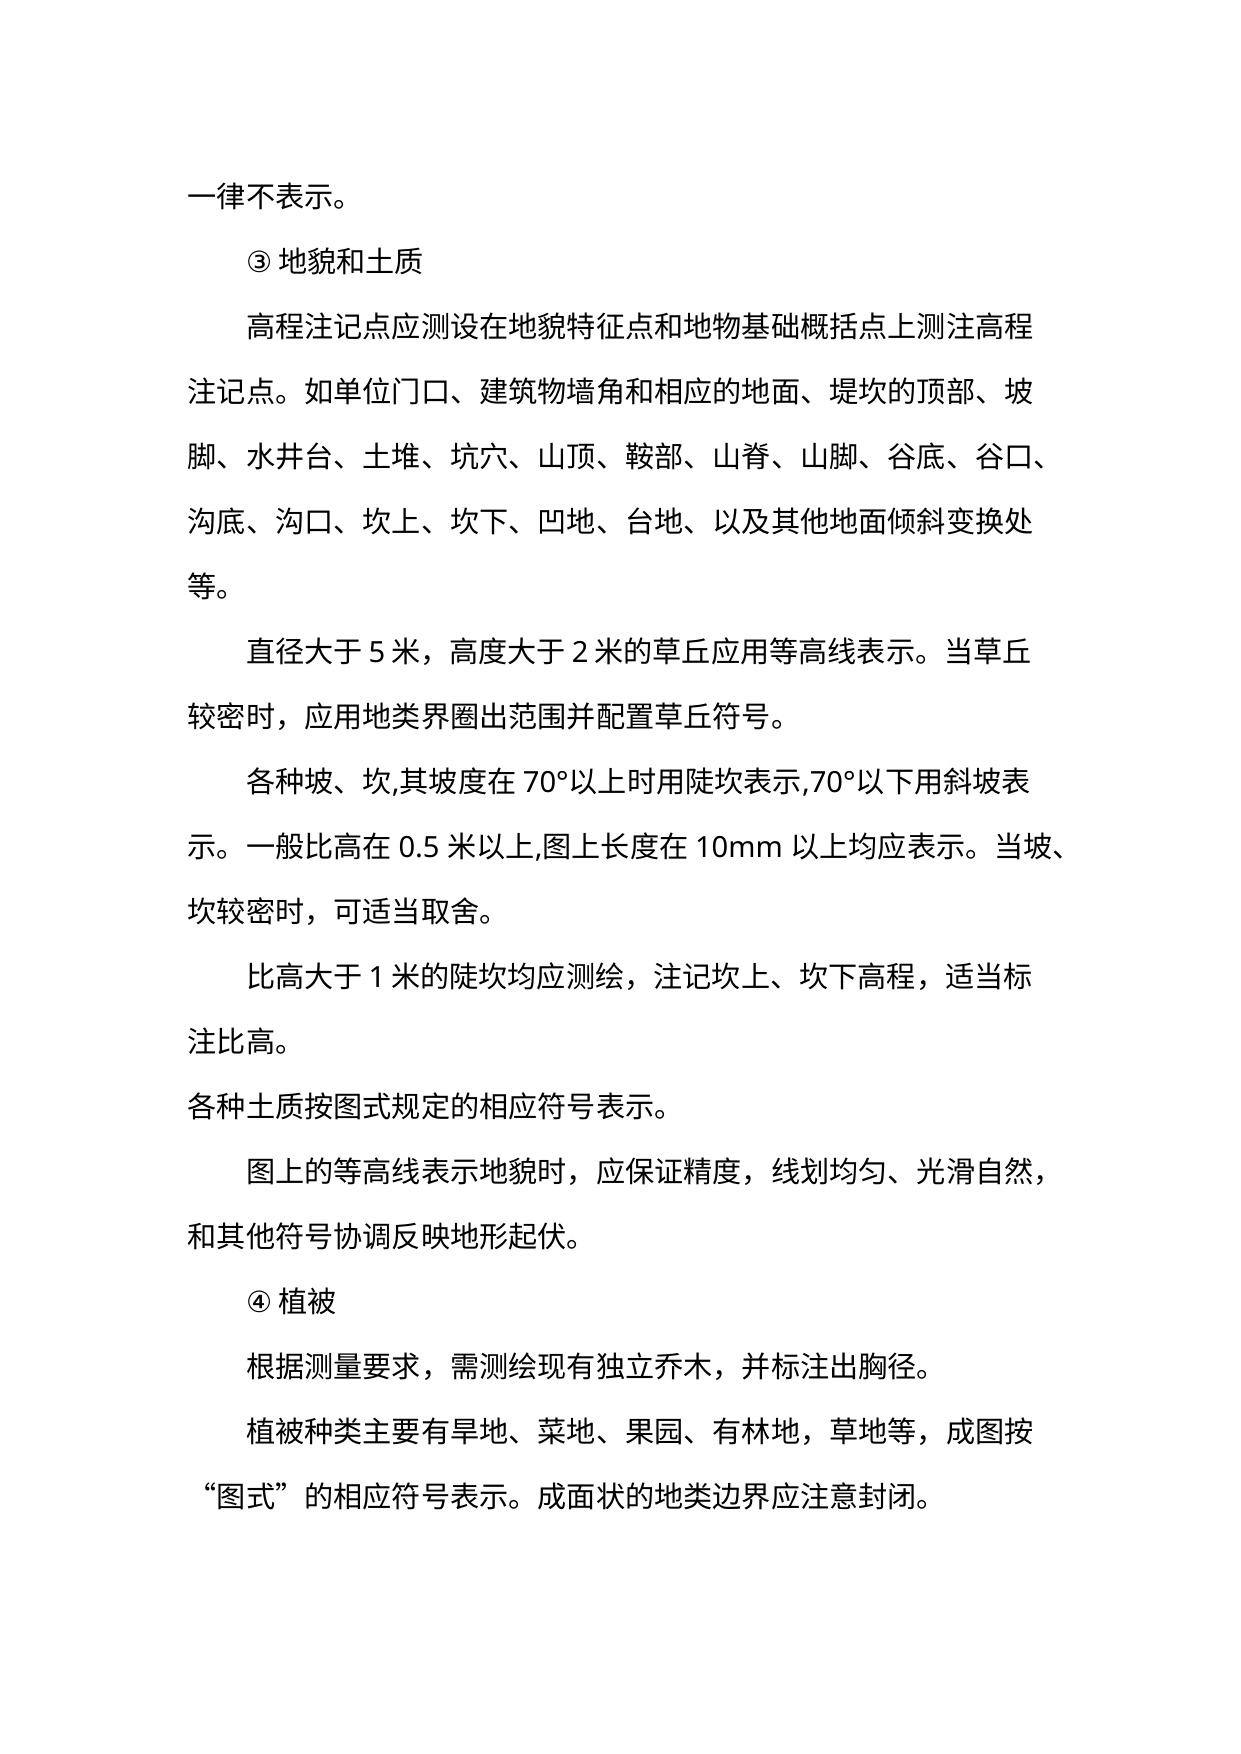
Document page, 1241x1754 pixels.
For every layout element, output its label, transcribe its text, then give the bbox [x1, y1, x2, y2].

text 各种坡、坎,其坡度在 70°以上时用陡坎表示,70°以下用斜坡表示。一般比高在 0.5 米以上,图上长度在 10mm 以上均应表示。当坡、坎较密时，可适当取舍。 [187, 747, 1053, 942]
text 植被种类主要有旱地、菜地、果园、有林地，草地等，成图按“图式”的相应符号表示。成面状的地类边界应注意封闭。 [187, 1397, 1053, 1527]
text 根据测量要求，需测绘现有独立乔木，并标注出胸径。 [187, 1332, 1053, 1397]
text ④植被 [187, 1267, 1053, 1332]
text 各种土质按图式规定的相应符号表示。 [187, 1072, 1053, 1137]
text ③地貌和土质 [187, 227, 1053, 292]
text 图上的等高线表示地貌时，应保证精度，线划均匀、光滑自然，和其他符号协调反映地形起伏。 [187, 1137, 1053, 1267]
text 高程注记点应测设在地貌特征点和地物基础概括点上测注高程注记点。如单位门口、建筑物墙角和相应的地面、堤坎的顶部、坡脚、水井台、土堆、坑穴、山顶、鞍部、山脊、山脚、谷底、谷口、沟底、沟口、坎上、坎下、凹地、台地、以及其他地面倾斜变换处等。 [187, 292, 1053, 617]
text 直径大于5米，高度大于2米的草丘应用等高线表示。当草丘较密时，应用地类界圈出范围并配置草丘符号。 [187, 617, 1053, 747]
text 比高大于1米的陡坎均应测绘，注记坎上、坎下高程，适当标注比高。 [187, 942, 1053, 1072]
text 一律不表示。 [187, 162, 1053, 227]
